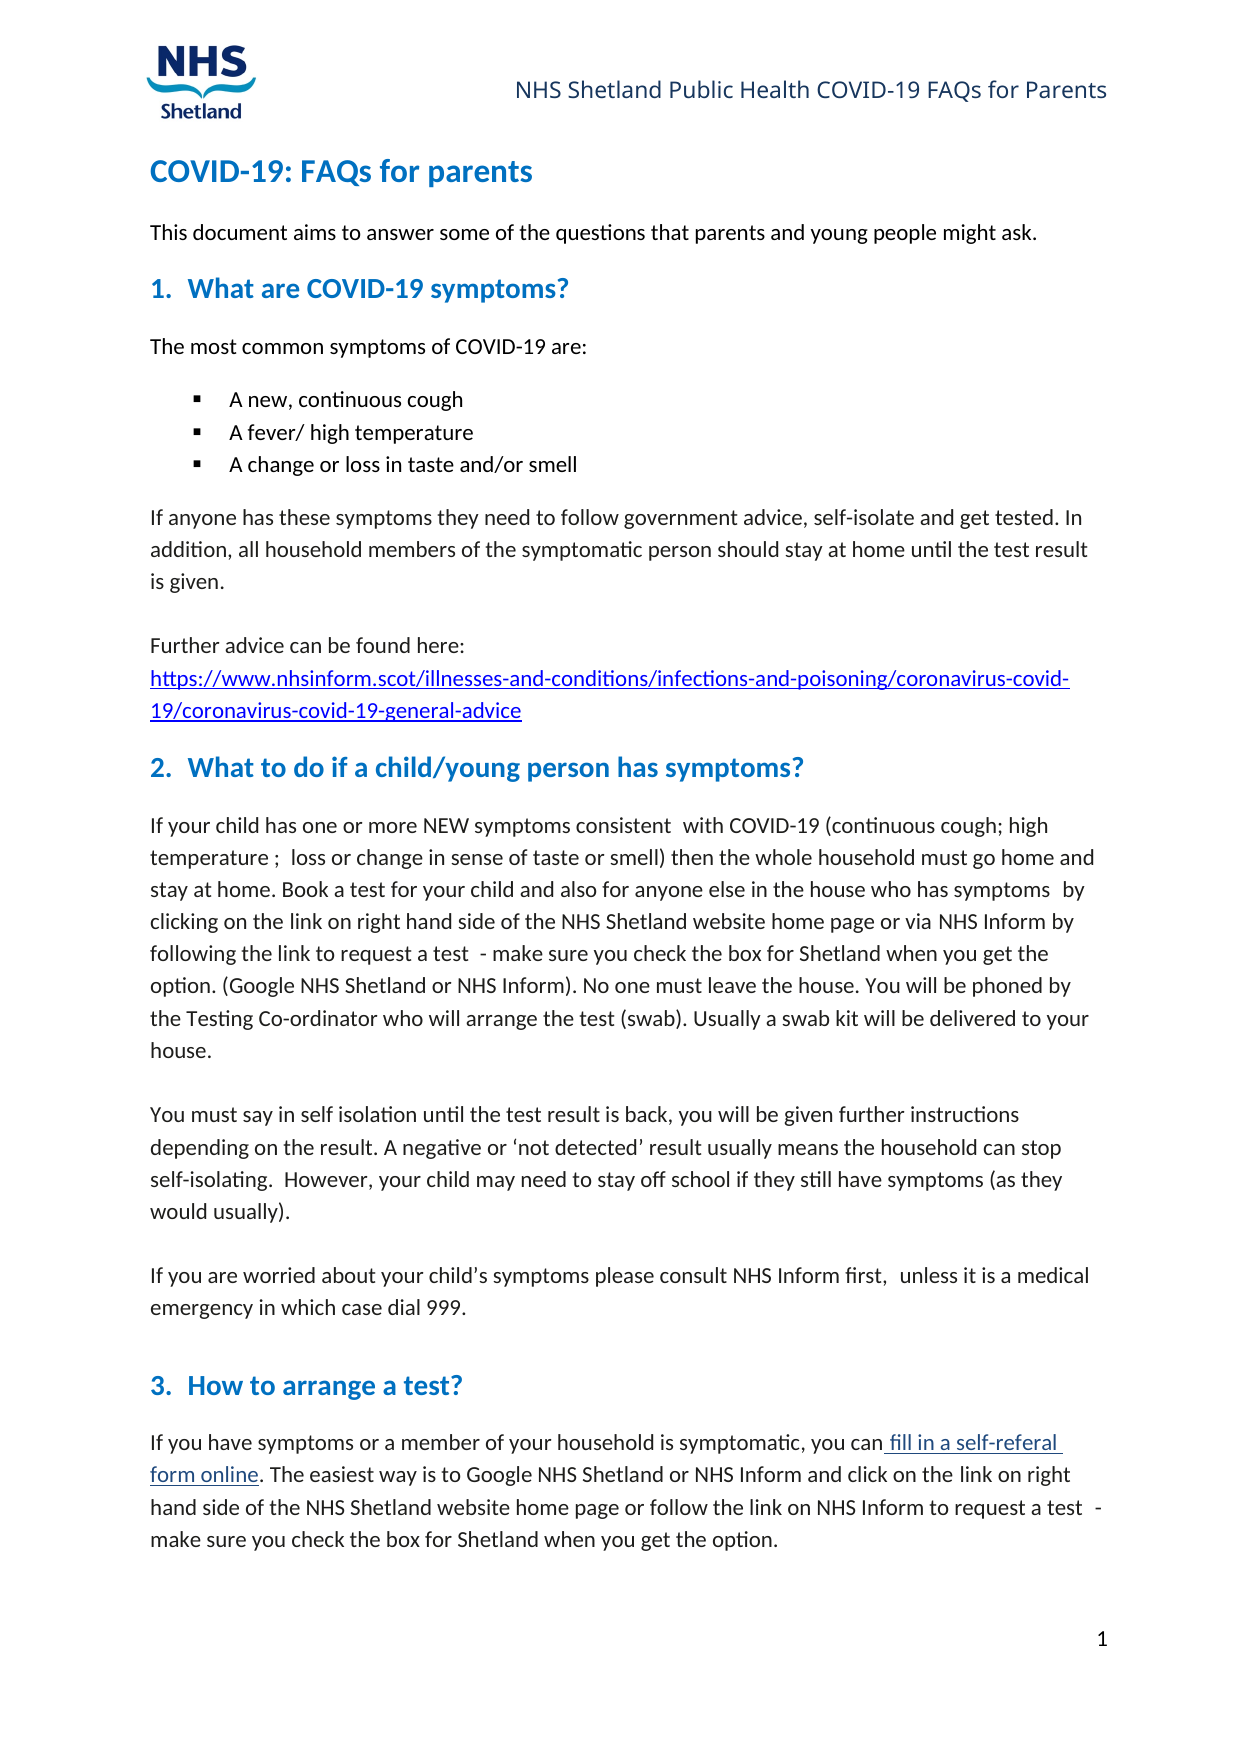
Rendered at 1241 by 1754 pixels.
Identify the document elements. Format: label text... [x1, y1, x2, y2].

subtitle If you are worried about your child’s symptoms please consult NHS Inform first, unless it is a medical emergency in which case dial 999. [150, 1261, 1107, 1322]
list How to arrange a test? [150, 1367, 1107, 1402]
picture [142, 24, 257, 138]
subtitle If you have symptoms or a member of your household is symptomatic, you can fill in a self-referal form online. The easiest way is to Google NHS Shetland or NHS Inform and click on the link on right hand side of the NHS Shetland website home page or follow the link on NHS Inform to request a test - make sure you check the box for Shetland when you get the option. [150, 1428, 1107, 1553]
text The most common symptoms of COVID-19 are: [150, 332, 1107, 360]
subtitle If anyone has these symptoms they need to follow government advice, self-isolate and get tested. In addition, all household members of the symptomatic person should stay at home until the test result is given. [150, 503, 1107, 595]
list What are COVID-19 symptoms? [150, 271, 1107, 306]
list What to do if a child/young person has symptoms? [150, 749, 1107, 784]
list A new, continuous cough [192, 385, 1107, 413]
text COVID-19: FAQs for parents [150, 150, 1107, 191]
text https://www.nhsinform.scot/illnesses-and-conditions/infections-and-poisoning/coronavirus-covid-19/coronavirus-covid-19-general-advice [150, 664, 1107, 724]
list A fever/ high temperature [192, 418, 1107, 446]
subtitle You must say in self isolation until the test result is back, you will be given further instructions depending on the result. A negative or ‘not detected’ result usually means the household can stop self-isolating. However, your child may need to stay off school if they still have symptoms (as they would usually). [150, 1100, 1107, 1225]
text This document aims to answer some of the questions that parents and young people might ask. [150, 218, 1107, 246]
subtitle Further advice can be found here: [150, 632, 1107, 659]
subtitle If your child has one or more NEW symptoms consistent with COVID-19 (continuous cough; high temperature ; loss or change in sense of taste or smell) then the whole household must go home and stay at home. Book a test for your child and also for anyone else in the house who has symptoms by clicking on the link on right hand side of the NHS Shetland website home page or via NHS Inform by following the link to request a test - make sure you check the box for Shetland when you get the option. (Google NHS Shetland or NHS Inform). No one must leave the house. You will be phoned by the Testing Co-ordinator who will arrange the test (swab). Usually a swab kit will be delivered to your house. [150, 811, 1107, 1064]
list A change or loss in taste and/or smell [192, 450, 1107, 478]
